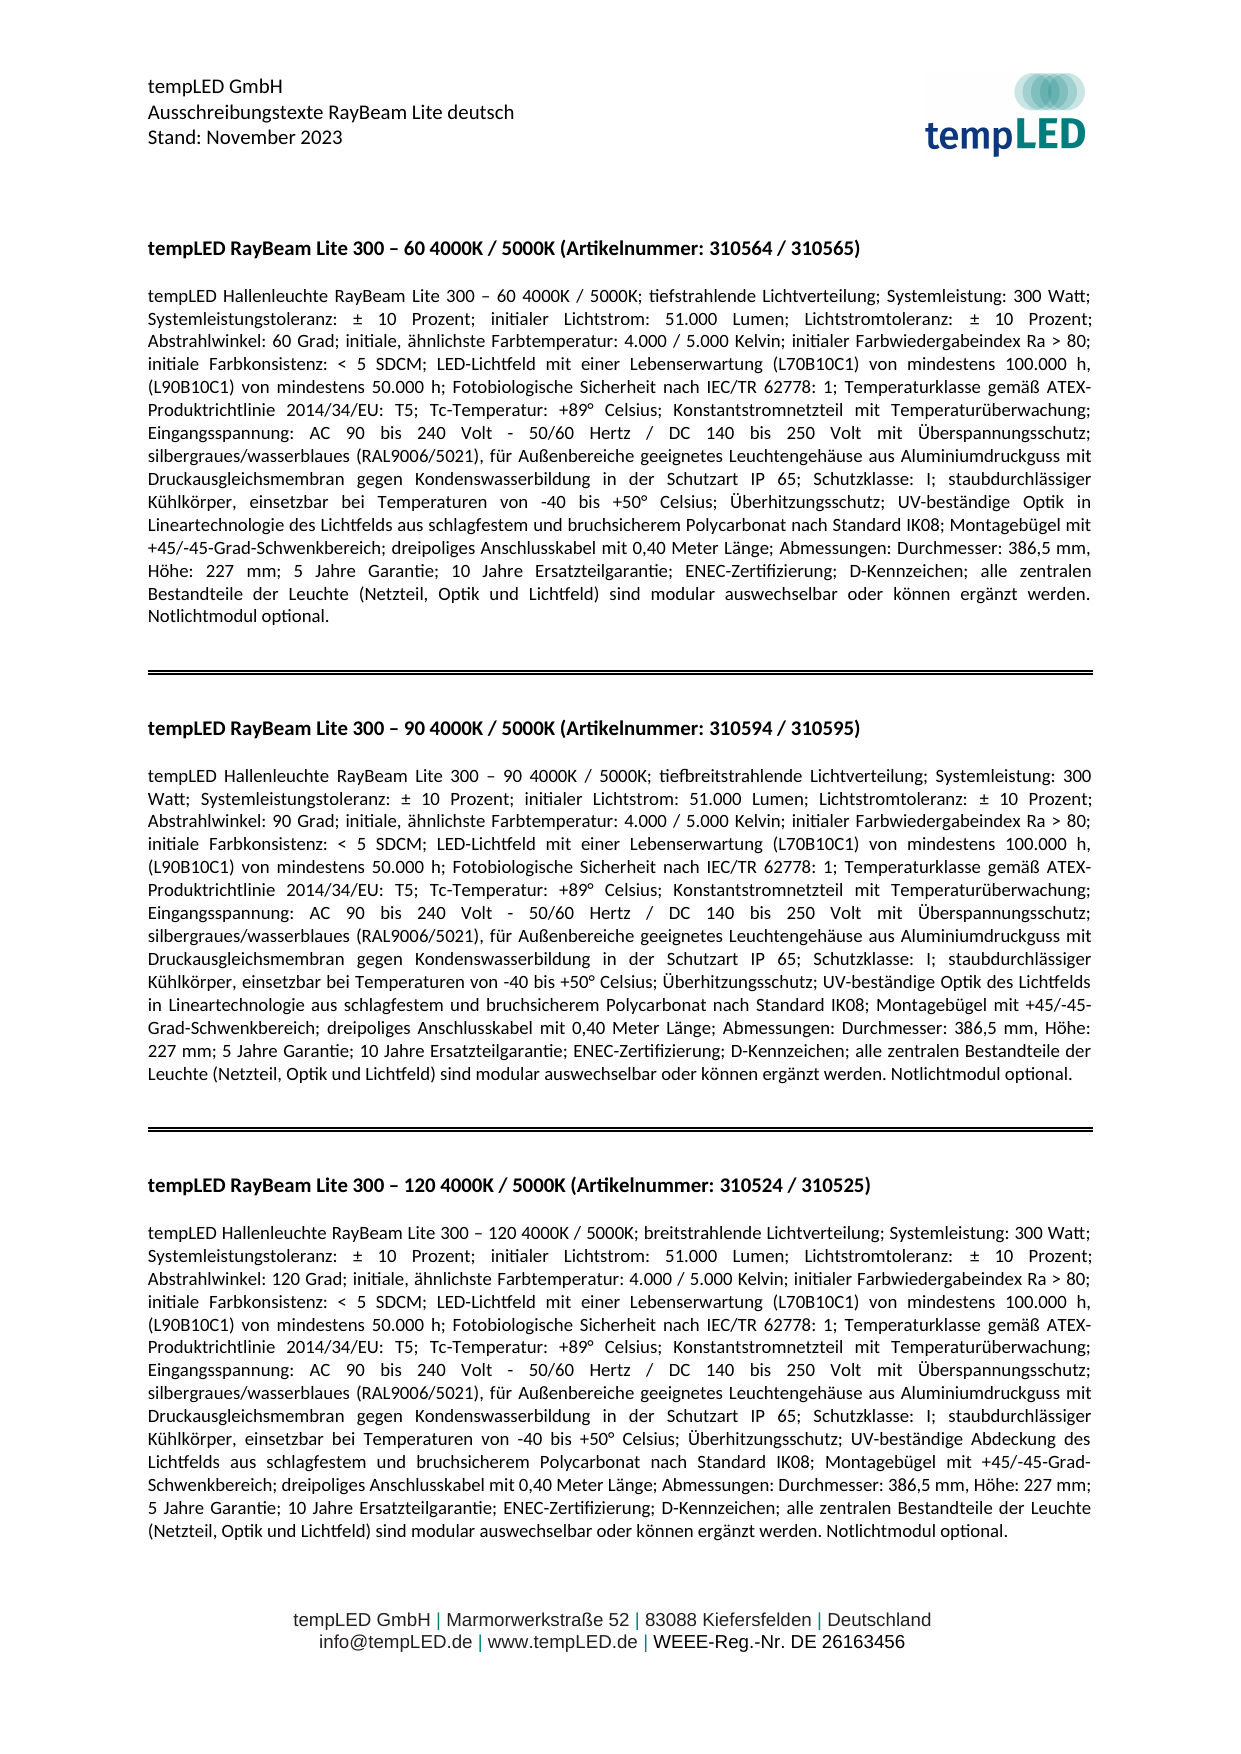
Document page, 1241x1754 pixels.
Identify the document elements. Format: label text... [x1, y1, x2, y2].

picture [925, 73, 1085, 157]
text tempLED RayBeam Lite 300 – 90 4000K / 5000K (Artikelnummer: 310594 / 310595) [148, 716, 1093, 741]
text tempLED Hallenleuchte RayBeam Lite 300 – 90 4000K / 5000K; tiefbreitstrahlende Lichtverteilung; Systemleistung: 300 Watt; Systemleistungstoleranz: ± 10 Prozent; initialer Lichtstrom: 51.000 Lumen; Lichtstromtoleranz: ± 10 Prozent; Abstrahlwinkel: 90 Grad; initiale, ähnlichste Farbtemperatur: 4.000 / 5.000 Kelvin; initialer Farbwiedergabeindex Ra > 80; initiale Farbkonsistenz: < 5 SDCM; LED-Lichtfeld mit einer Lebenserwartung (L70B10C1) von mindestens 100.000 h, (L90B10C1) von mindestens 50.000 h; Fotobiologische Sicherheit nach IEC/TR 62778: 1; Temperaturklasse gemäß ATEX-Produktrichtlinie 2014/34/EU: T5; Tc-Temperatur: +89° Celsius; Konstantstromnetzteil mit Temperaturüberwachung; Eingangsspannung: AC 90 bis 240 Volt - 50/60 Hertz / DC 140 bis 250 Volt mit Überspannungsschutz; silbergraues/wasserblaues (RAL9006/5021), für Außenbereiche geeignetes Leuchtengehäuse aus Aluminiumdruckguss mit Druckausgleichsmembran gegen Kondenswasserbildung in der Schutzart IP 65; Schutzklasse: I; staubdurchlässiger Kühlkörper, einsetzbar bei Temperaturen von -40 bis +50° Celsius; Überhitzungsschutz; UV-beständige Optik des Lichtfelds in Lineartechnologie aus schlagfestem und bruchsicherem Polycarbonat nach Standard IK08; Montagebügel mit +45/-45-Grad-Schwenkbereich; dreipoliges Anschlusskabel mit 0,40 Meter Länge; Abmessungen: Durchmesser: 386,5 mm, Höhe: 227 mm; 5 Jahre Garantie; 10 Jahre Ersatzteilgarantie; ENEC-Zertifizierung; D-Kennzeichen; alle zentralen Bestandteile der Leuchte (Netzteil, Optik und Lichtfeld) sind modular auswechselbar oder können ergänzt werden. Notlichtmodul optional. [148, 764, 1093, 1085]
text tempLED RayBeam Lite 300 – 60 4000K / 5000K (Artikelnummer: 310564 / 310565) [148, 235, 1093, 261]
text tempLED RayBeam Lite 300 – 120 4000K / 5000K (Artikelnummer: 310524 / 310525) [148, 1173, 1093, 1198]
text tempLED Hallenleuchte RayBeam Lite 300 – 120 4000K / 5000K; breitstrahlende Lichtverteilung; Systemleistung: 300 Watt; Systemleistungstoleranz: ± 10 Prozent; initialer Lichtstrom: 51.000 Lumen; Lichtstromtoleranz: ± 10 Prozent; Abstrahlwinkel: 120 Grad; initiale, ähnlichste Farbtemperatur: 4.000 / 5.000 Kelvin; initialer Farbwiedergabeindex Ra > 80; initiale Farbkonsistenz: < 5 SDCM; LED-Lichtfeld mit einer Lebenserwartung (L70B10C1) von mindestens 100.000 h, (L90B10C1) von mindestens 50.000 h; Fotobiologische Sicherheit nach IEC/TR 62778: 1; Temperaturklasse gemäß ATEX-Produktrichtlinie 2014/34/EU: T5; Tc-Temperatur: +89° Celsius; Konstantstromnetzteil mit Temperaturüberwachung; Eingangsspannung: AC 90 bis 240 Volt - 50/60 Hertz / DC 140 bis 250 Volt mit Überspannungsschutz; silbergraues/wasserblaues (RAL9006/5021), für Außenbereiche geeignetes Leuchtengehäuse aus Aluminiumdruckguss mit Druckausgleichsmembran gegen Kondenswasserbildung in der Schutzart IP 65; Schutzklasse: I; staubdurchlässiger Kühlkörper, einsetzbar bei Temperaturen von -40 bis +50° Celsius; Überhitzungsschutz; UV-beständige Abdeckung des Lichtfelds aus schlagfestem und bruchsicherem Polycarbonat nach Standard IK08; Montagebügel mit +45/-45-Grad-Schwenkbereich; dreipoliges Anschlusskabel mit 0,40 Meter Länge; Abmessungen: Durchmesser: 386,5 mm, Höhe: 227 mm; 5 Jahre Garantie; 10 Jahre Ersatzteilgarantie; ENEC-Zertifizierung; D-Kennzeichen; alle zentralen Bestandteile der Leuchte (Netzteil, Optik und Lichtfeld) sind modular auswechselbar oder können ergänzt werden. Notlichtmodul optional. [148, 1221, 1093, 1542]
text tempLED Hallenleuchte RayBeam Lite 300 – 60 4000K / 5000K; tiefstrahlende Lichtverteilung; Systemleistung: 300 Watt; Systemleistungstoleranz: ± 10 Prozent; initialer Lichtstrom: 51.000 Lumen; Lichtstromtoleranz: ± 10 Prozent; Abstrahlwinkel: 60 Grad; initiale, ähnlichste Farbtemperatur: 4.000 / 5.000 Kelvin; initialer Farbwiedergabeindex Ra > 80; initiale Farbkonsistenz: < 5 SDCM; LED-Lichtfeld mit einer Lebenserwartung (L70B10C1) von mindestens 100.000 h, (L90B10C1) von mindestens 50.000 h; Fotobiologische Sicherheit nach IEC/TR 62778: 1; Temperaturklasse gemäß ATEX-Produktrichtlinie 2014/34/EU: T5; Tc-Temperatur: +89° Celsius; Konstantstromnetzteil mit Temperaturüberwachung; Eingangsspannung: AC 90 bis 240 Volt - 50/60 Hertz / DC 140 bis 250 Volt mit Überspannungsschutz; silbergraues/wasserblaues (RAL9006/5021), für Außenbereiche geeignetes Leuchtengehäuse aus Aluminiumdruckguss mit Druckausgleichsmembran gegen Kondenswasserbildung in der Schutzart IP 65; Schutzklasse: I; staubdurchlässiger Kühlkörper, einsetzbar bei Temperaturen von -40 bis +50° Celsius; Überhitzungsschutz; UV-beständige Optik in Lineartechnologie des Lichtfelds aus schlagfestem und bruchsicherem Polycarbonat nach Standard IK08; Montagebügel mit +45/-45-Grad-Schwenkbereich; dreipoliges Anschlusskabel mit 0,40 Meter Länge; Abmessungen: Durchmesser: 386,5 mm, Höhe: 227 mm; 5 Jahre Garantie; 10 Jahre Ersatzteilgarantie; ENEC-Zertifizierung; D-Kennzeichen; alle zentralen Bestandteile der Leuchte (Netzteil, Optik und Lichtfeld) sind modular auswechselbar oder können ergänzt werden. Notlichtmodul optional. [148, 284, 1093, 627]
